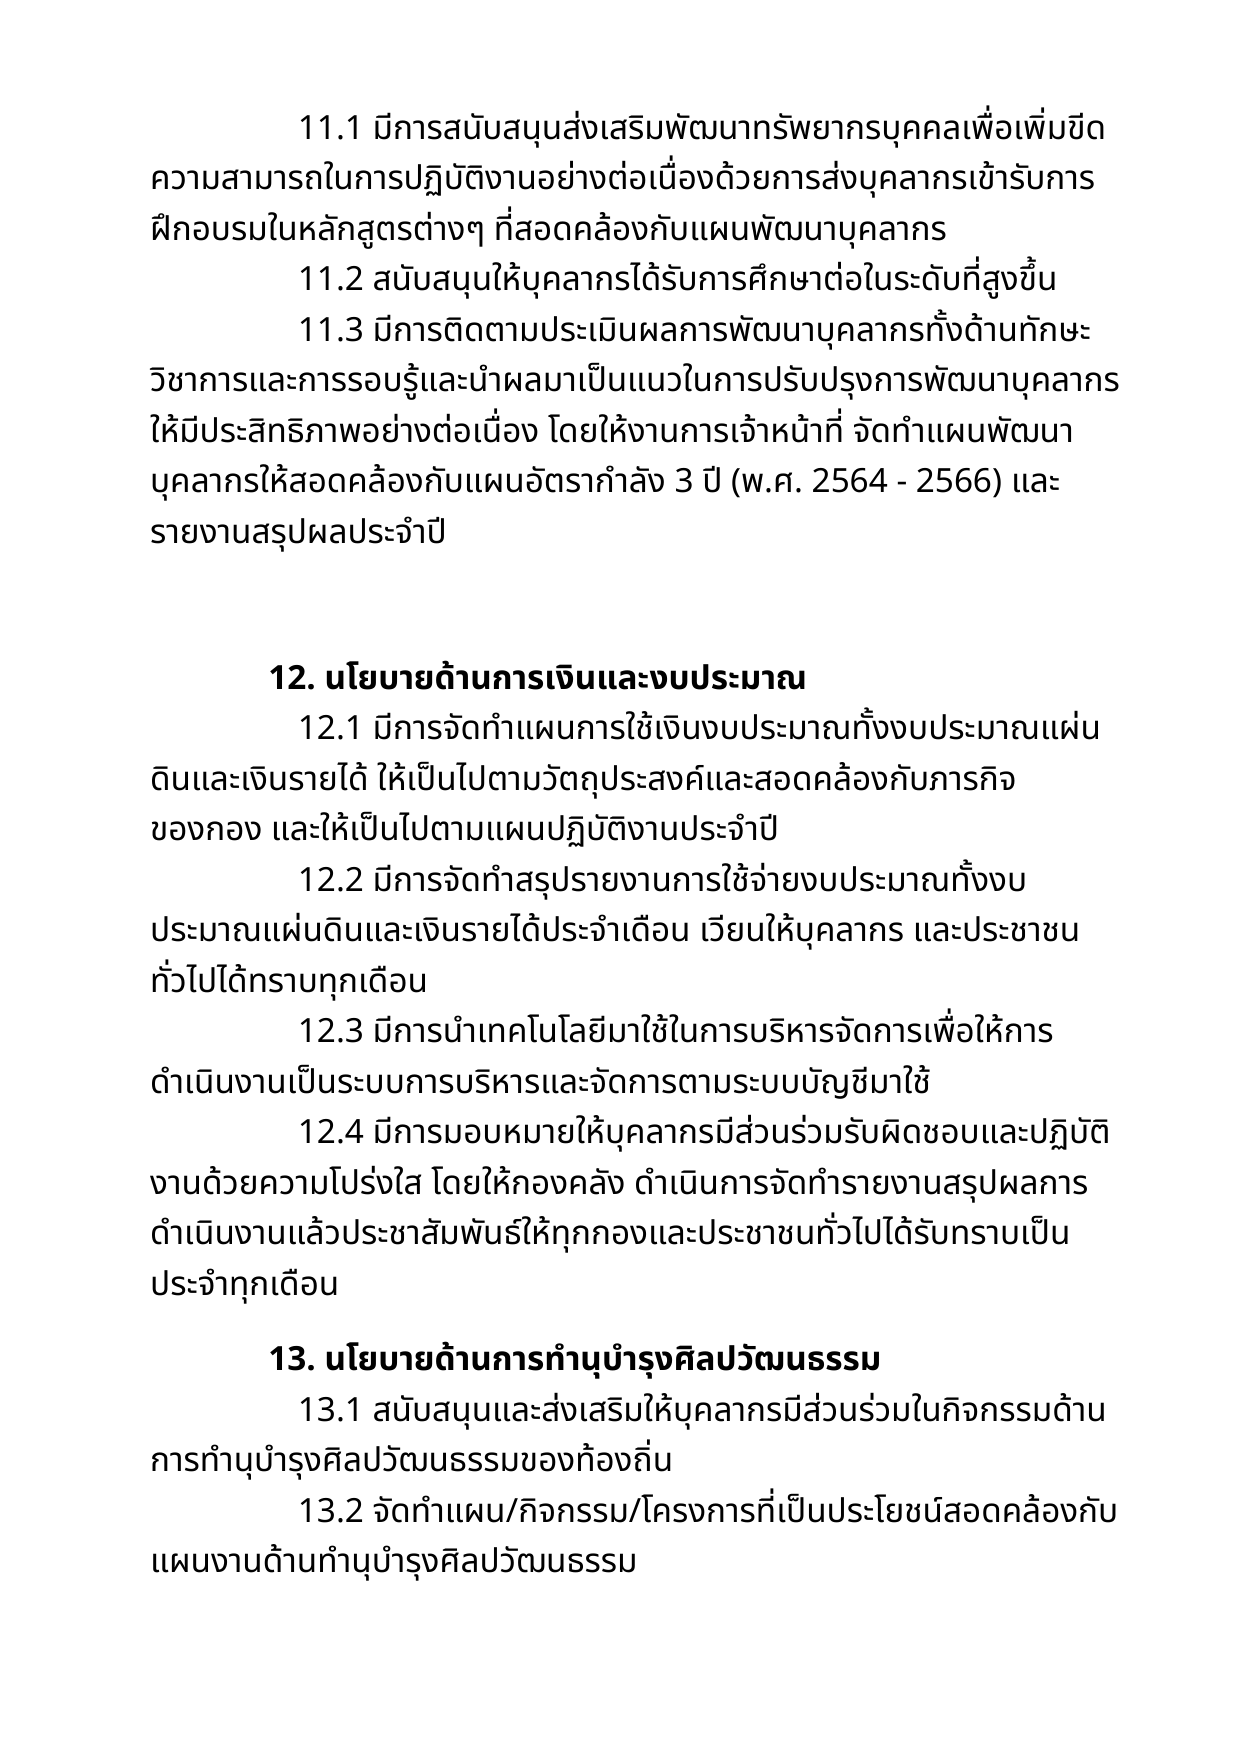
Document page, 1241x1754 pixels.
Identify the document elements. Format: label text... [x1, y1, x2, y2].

text 11.2 สนับสนุนให้บุคลากรได้รับการศึกษาต่อในระดับที่สูงขึ้น [150, 255, 1122, 306]
text 12.1 มีการจัดทำแผนการใช้เงินงบประมาณทั้งงบประมาณแผ่นดินและเงินรายได้ ให้เป็นไปตามวัตถุประสงค์และสอดคล้องกับภารกิจของกอง และให้เป็นไปตามแผนปฏิบัติงานประจำปี [150, 704, 1122, 856]
text 12. นโยบายด้านการเงินและงบประมาณ [150, 653, 1122, 704]
text 13.1 สนับสนุนและส่งเสริมให้บุคลากรมีส่วนร่วมในกิจกรรมด้านการทำนุบำรุงศิลปวัฒนธรรมของท้องถิ่น [150, 1386, 1122, 1487]
text 12.3 มีการนำเทคโนโลยีมาใช้ในการบริหารจัดการเพื่อให้การดำเนินงานเป็นระบบการบริหารและจัดการตามระบบบัญชีมาใช้ [150, 1007, 1122, 1108]
text 12.4 มีการมอบหมายให้บุคลากรมีส่วนร่วมรับผิดชอบและปฏิบัติงานด้วยความโปร่งใส โดยให้กองคลัง ดำเนินการจัดทำรายงานสรุปผลการดำเนินงานแล้วประชาสัมพันธ์ให้ทุกกองและประชาชนทั่วไปได้รับทราบเป็นประจำทุกเดือน [150, 1108, 1122, 1310]
text 11.1 มีการสนับสนุนส่งเสริมพัฒนาทรัพยากรบุคคลเพื่อเพิ่มขีดความสามารถในการปฏิบัติงานอย่างต่อเนื่องด้วยการส่งบุคลากรเข้ารับการฝึกอบรมในหลักสูตรต่างๆ ที่สอดคล้องกับแผนพัฒนาบุคลากร [150, 103, 1122, 255]
text 11.3 มีการติดตามประเมินผลการพัฒนาบุคลากรทั้งด้านทักษะวิชาการและการรอบรู้และนำผลมาเป็นแนวในการปรับปรุงการพัฒนาบุคลากรให้มีประสิทธิภาพอย่างต่อเนื่อง โดยให้งานการเจ้าหน้าที่ จัดทำแผนพัฒนาบุคลากรให้สอดคล้องกับแผนอัตรากำลัง 3 ปี (พ.ศ. 2564 - 2566) และรายงานสรุปผลประจำปี [150, 306, 1122, 558]
text 13.2 จัดทำแผน/กิจกรรม/โครงการที่เป็นประโยชน์สอดคล้องกับแผนงานด้านทำนุบำรุงศิลปวัฒนธรรม [150, 1487, 1122, 1588]
text 12.2 มีการจัดทำสรุปรายงานการใช้จ่ายงบประมาณทั้งงบประมาณแผ่นดินและเงินรายได้ประจำเดือน เวียนให้บุคลากร และประชาชนทั่วไปได้ทราบทุกเดือน [150, 856, 1122, 1007]
text 13. นโยบายด้านการทำนุบำรุงศิลปวัฒนธรรม [150, 1335, 1122, 1386]
